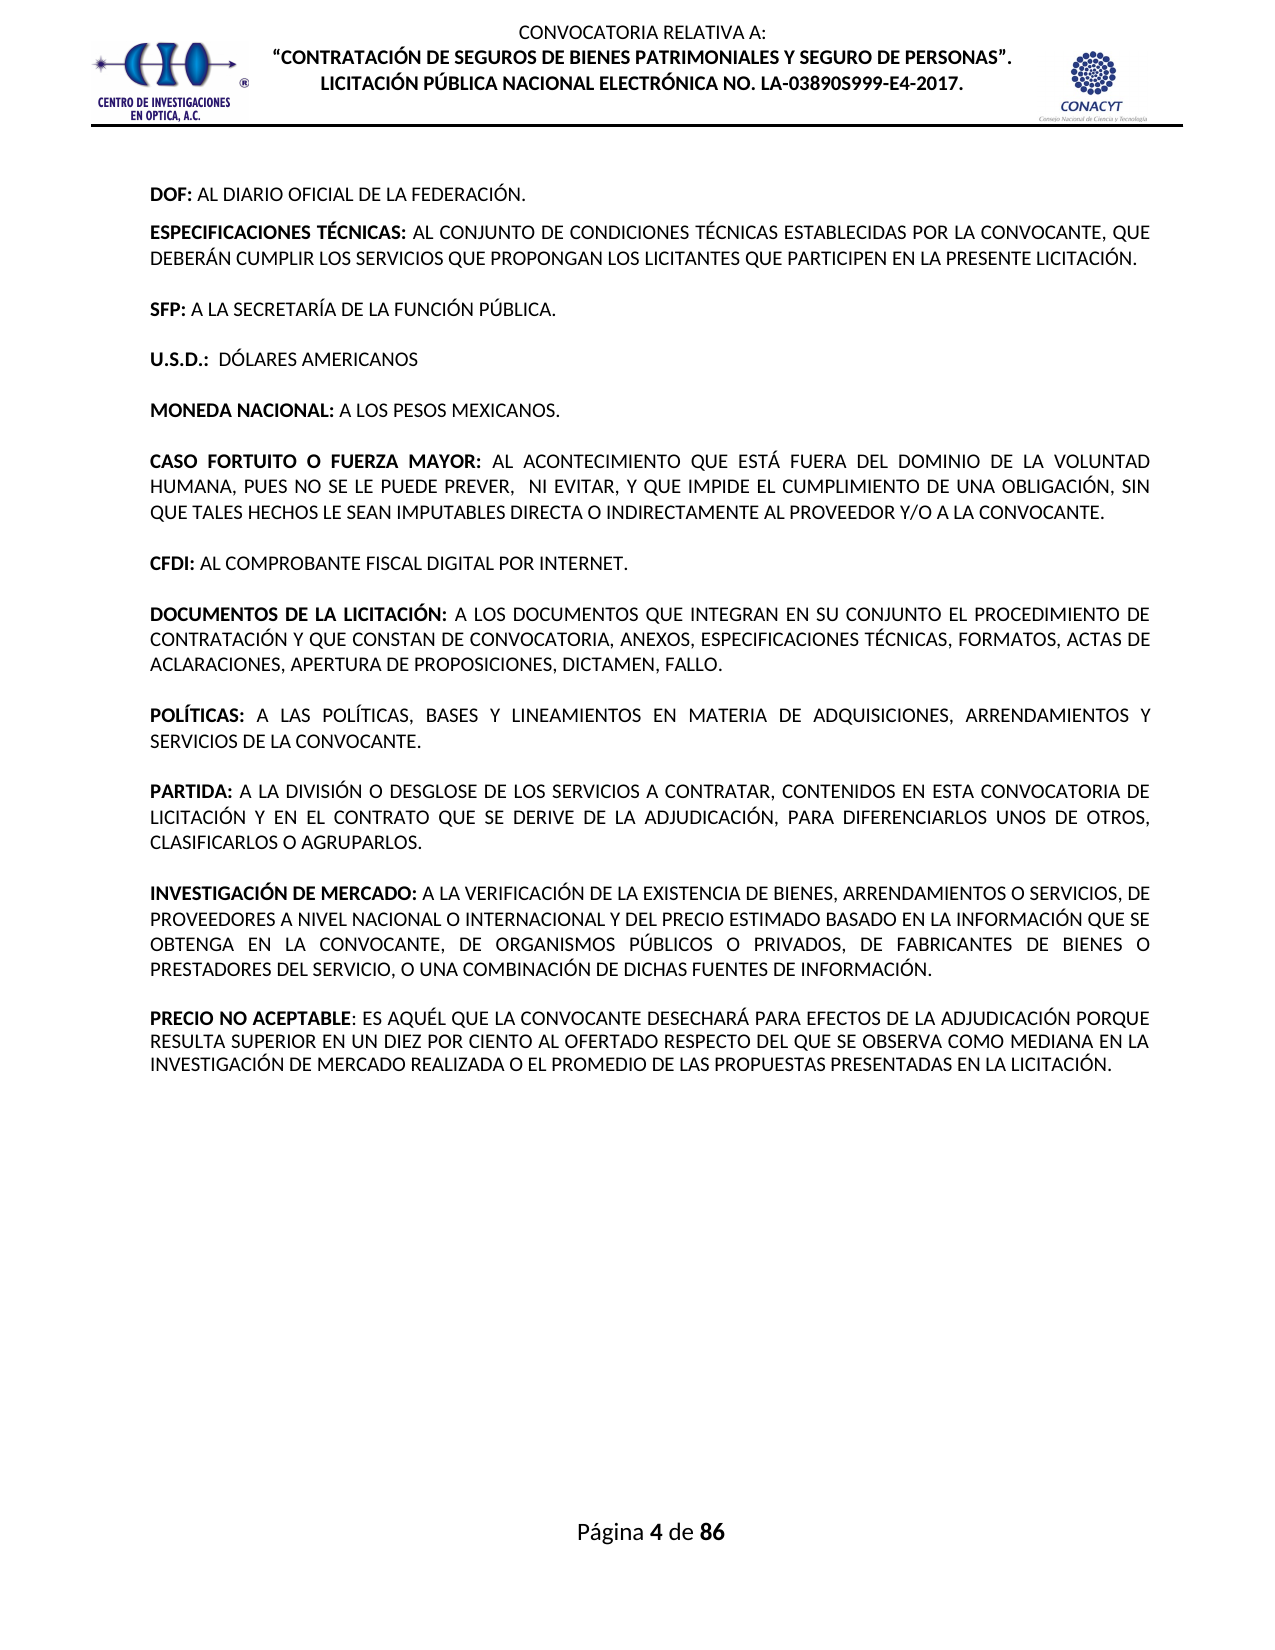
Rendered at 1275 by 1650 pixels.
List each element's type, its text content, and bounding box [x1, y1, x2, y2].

picture [1036, 51, 1148, 122]
text DOF: Al Diario Oficial de la Federación. [150, 181, 1152, 207]
text SFP: A la Secretaría de la Función Pública. [150, 296, 1152, 321]
text Partida: A la división o desglose de lOS SERVICIOS a CONTRATAR, contenidos en esta Convocatoria de Licitación y en el contrato que se derive de la adjudicación, para diferenciarlos unos de otros, clasificarlos o agruparlos. [150, 779, 1152, 855]
picture [91, 41, 249, 122]
text Precio no aceptable: Es aquél que LA CONVOCANTE desechará para efectos de la adjudicación porque resulta superior en un diez por ciento al ofertado respecto del que se observa como mediana en la investigación de mercado realizada o el promedio de las propuestas presentadas en la licitación. [150, 1007, 1152, 1076]
text Caso fortuito o fuerza mayor: Al acontecimiento que está fuera del dominio de la voluntad humana, pues no se le puede prever, ni evitar, y que impide el cumplimiento de una obligación, sin que tales hechos le sean imputables directa o indirectamente al proveedor y/o a LA CONVOCANTE. [150, 448, 1152, 524]
text Documentos de la LICItación: A los documentos que integran en su conjunto el procedimiento de CONTRATACIÓN y que constan de Convocatoria, anexos, especificaciones técnicas, formatos, actas de aclaraciones, apertura de proposiciones, dictamen, fallo. [150, 601, 1152, 677]
text Políticas: A las Políticas, Bases y Lineamientos en materia de adquisiciones, arrendamientos y servicios de LA CONVOCANTE. [150, 702, 1152, 753]
text Moneda Nacional: A los Pesos Mexicanos. [150, 397, 1152, 423]
text Especificaciones Técnicas: Al conjunto de condiciones técnicas establecidas por LA CONVOCANTE, que deberáN cumplir LOS SERVICIOS que propongan los Licitantes que participen en la presente LICITACIÓN. [150, 219, 1152, 270]
text U.S.D.: DÓLARES AMERICANOS [150, 347, 1152, 372]
text CFDI: AL COMPROBANTE FISCAL DIGITAL POR INTERNET. [150, 550, 1152, 575]
text Investigación de Mercado: A la verificación de la existencia de bienes, arrendamientos o servicios, de proveedores a nivel nacional o internacional y del precio estimado basado en la información que se obtenga en LA CONVOCANTE, de organismos públicos o privados, de fabricantes de bienes o prestadores del servicio, o una combinación de dichas fuentes de información. [150, 880, 1152, 982]
